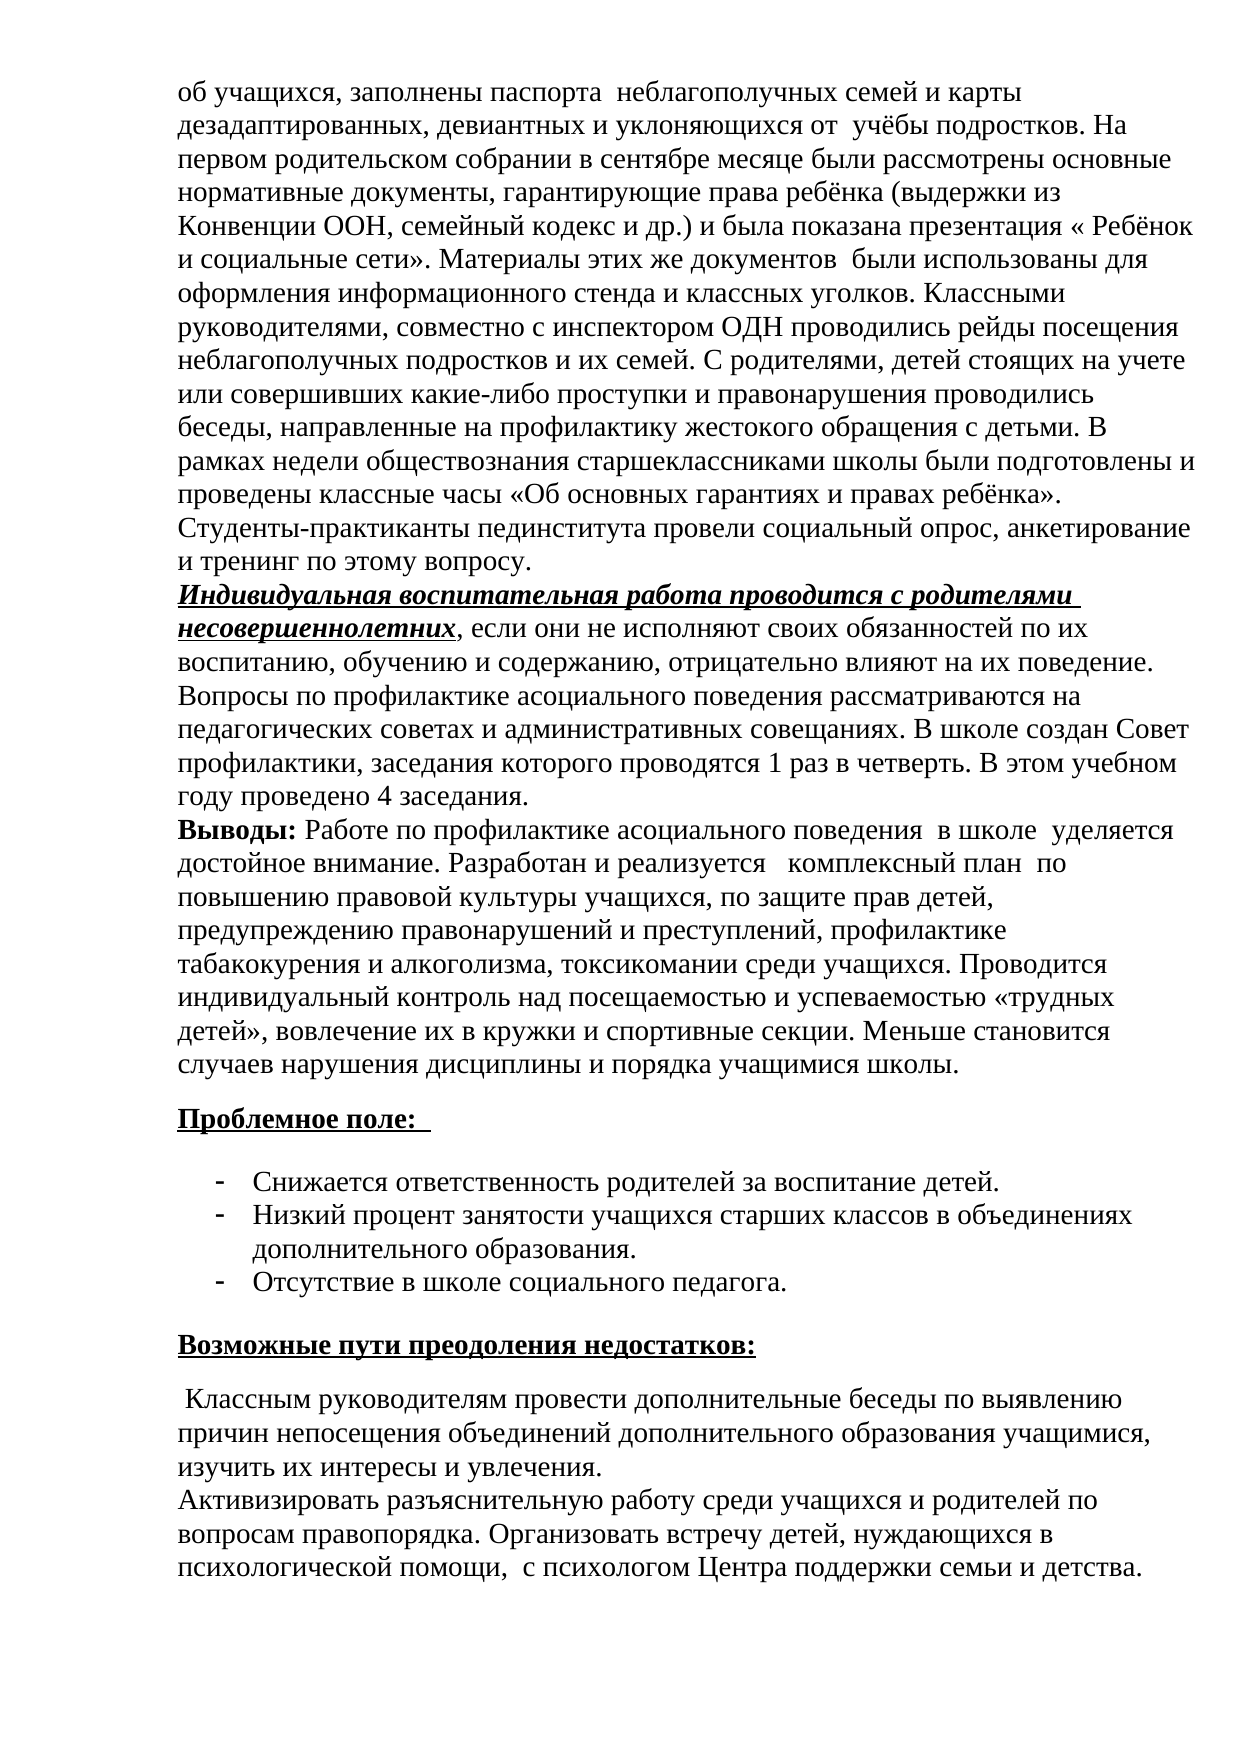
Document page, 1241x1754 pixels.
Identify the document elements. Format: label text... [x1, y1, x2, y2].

list Низкий процент занятости учащихся старших классов в объединениях дополнительного образования. [215, 1226, 1196, 1294]
list Отсутствие в школе социального педагога. [215, 1323, 1196, 1356]
text Возможные пути преодоления недостатков: [177, 1386, 1196, 1419]
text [177, 74, 1196, 577]
text Классным руководителям провести дополнительные беседы по выявлению причин непосещения объединений дополнительного образования учащимися, изучить их интересы и увлечения. [177, 1440, 1196, 1541]
text Проблемное поле: [177, 1101, 1196, 1134]
text Индивидуальная воспитательная работа проводится с родителями несовершеннолетних, если они не исполняют своих обязанностей по их воспитанию, обучению и содержанию, отрицательно влияют на их поведение. Вопросы по профилактике асоциального поведения рассматриваются на педагогических советах и административных совещаниях. В школе создан Совет профилактики, заседания которого проводятся 1 раз в четверть. В этом учебном году проведено 4 заседания. Выводы: Работе по профилактике асоциального поведения в школе уделяется достойное внимание. Разработан и реализуется комплексный план по повышению правовой культуры учащихся, по защите прав детей, предупреждению правонарушений и преступлений, профилактике табакокурения и алкоголизма, токсикомании среди учащихся. Проводится индивидуальный контроль над посещаемостью и успеваемостью «трудных детей», вовлечение их в кружки и спортивные секции. Меньше становится случаев нарушения дисциплины и порядка учащимися школы. [177, 577, 1196, 1080]
list Снижается ответственность родителей за воспитание детей. [215, 1164, 1196, 1197]
